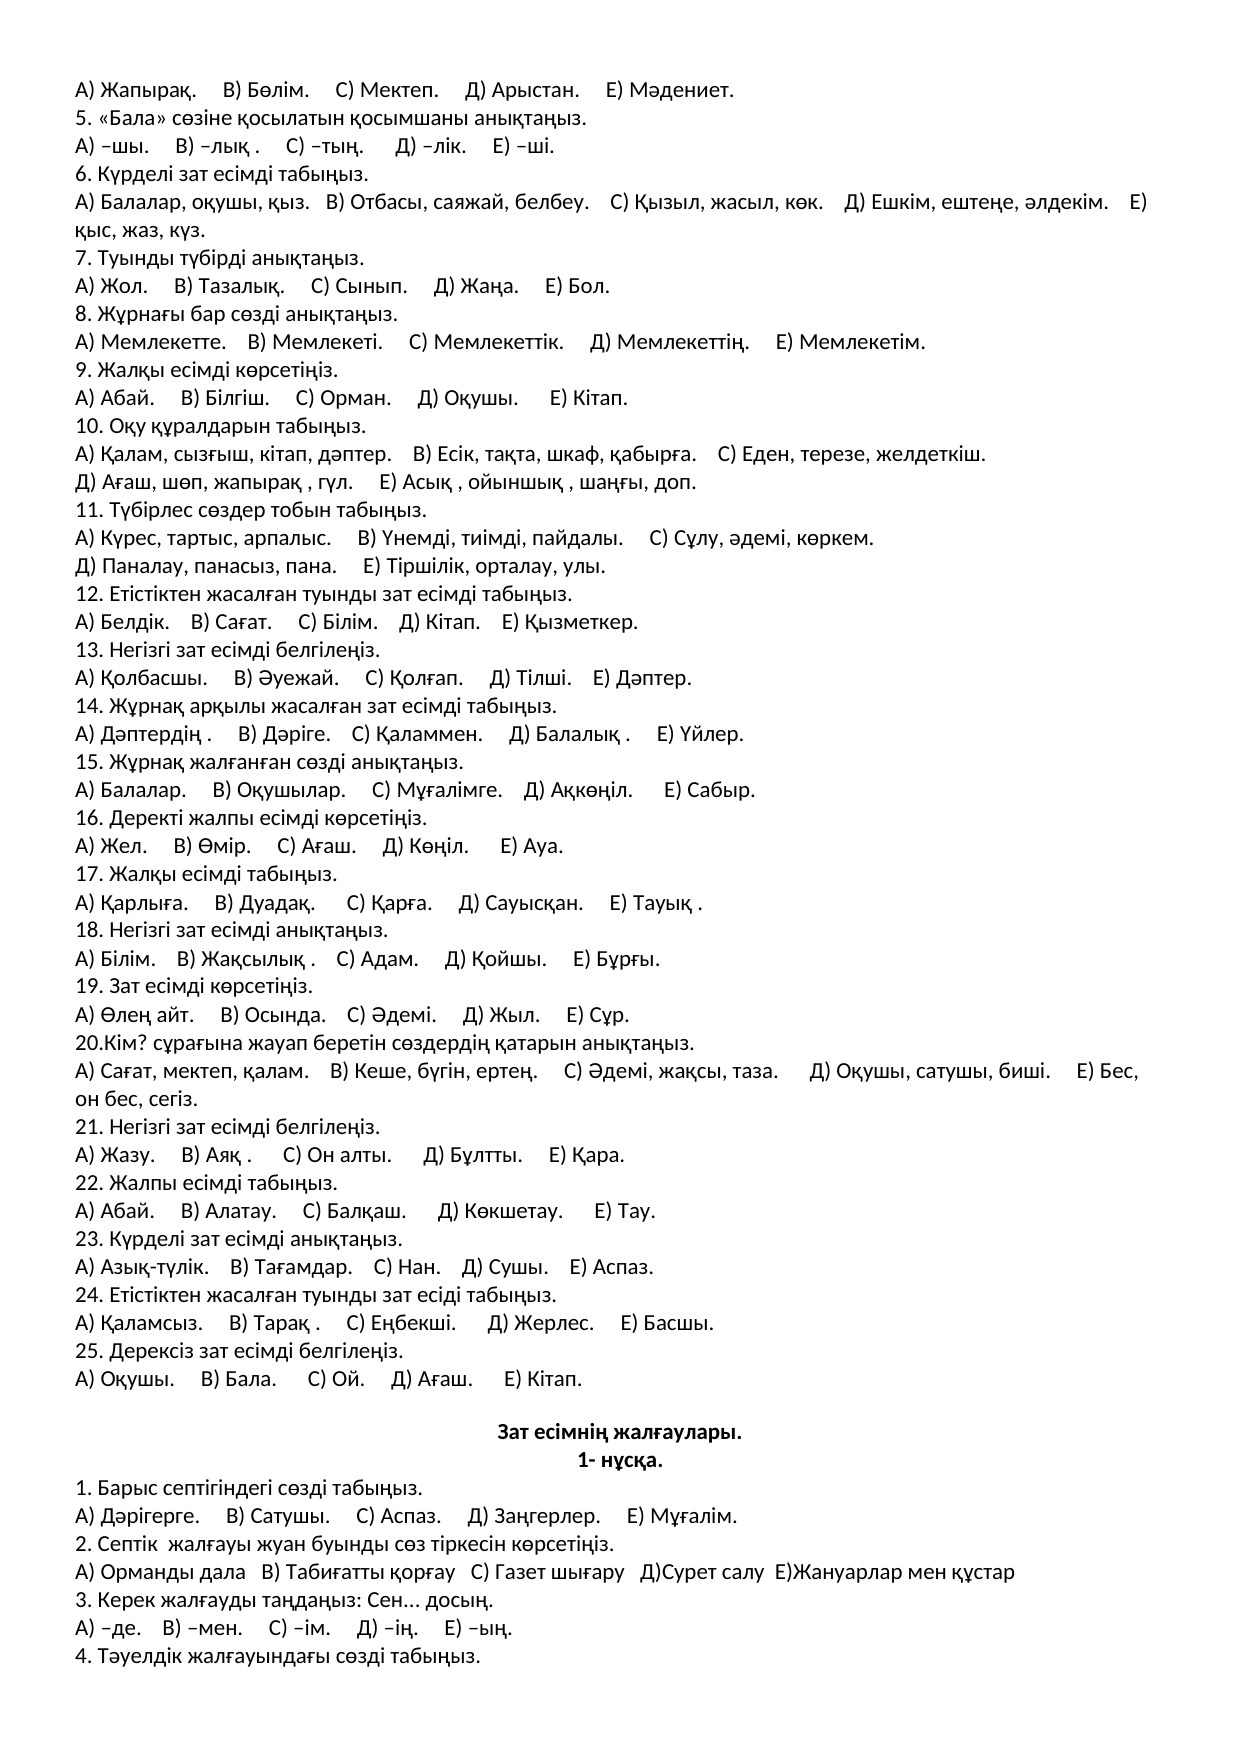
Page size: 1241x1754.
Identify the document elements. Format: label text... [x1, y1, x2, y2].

text 3. Керек жалғауды таңдаңыз: Сен... досың. [75, 1585, 1165, 1613]
text 13. Негізгі зат есімді белгілеңіз. [75, 635, 1165, 663]
text 21. Негізгі зат есімді белгілеңіз. [75, 1112, 1165, 1140]
text 20.Кім? сұрағына жауап беретін сөздердің қатарын анықтаңыз. [75, 1028, 1165, 1056]
text А) Балалар. В) Оқушылар. С) Мұғалімге. Д) Ақкөңіл. Е) Сабыр. [75, 776, 1165, 803]
text 9. Жалқы есімді көрсетіңіз. [75, 355, 1165, 383]
text А) Жапырақ. В) Бөлім. С) Мектеп. Д) Арыстан. Е) Мәдениет. [75, 75, 1165, 103]
text 25. Дерексіз зат есімді белгілеңіз. [75, 1336, 1165, 1364]
text А) Білім. В) Жақсылық . С) Адам. Д) Қойшы. Е) Бұрғы. [75, 944, 1165, 972]
text 1- нұсқа. [75, 1445, 1165, 1473]
text А) –де. В) –мен. С) –ім. Д) –ің. Е) –ың. [75, 1613, 1165, 1641]
text А) Мемлекетте. В) Мемлекеті. С) Мемлекеттік. Д) Мемлекеттің. Е) Мемлекетім. [75, 327, 1165, 355]
text А) Дәрігерге. В) Сатушы. С) Аспаз. Д) Заңгерлер. Е) Мұғалім. [75, 1501, 1165, 1529]
text 5. «Бала» сөзіне қосылатын қосымшаны анықтаңыз. [75, 103, 1165, 131]
text 22. Жалпы есімді табыңыз. [75, 1168, 1165, 1196]
text А) Жел. В) Өмір. С) Ағаш. Д) Көңіл. Е) Ауа. [75, 832, 1165, 859]
text 11. Түбірлес сөздер тобын табыңыз. [75, 495, 1165, 523]
text 12. Етістіктен жасалған туынды зат есімді табыңыз. [75, 579, 1165, 607]
text 1. Барыс септігіндегі сөзді табыңыз. [75, 1473, 1165, 1501]
text 6. Күрделі зат есімді табыңыз. [75, 159, 1165, 187]
text 4. Тәуелдік жалғауындағы сөзді табыңыз. [75, 1641, 1165, 1669]
text А) Балалар, оқушы, қыз. В) Отбасы, саяжай, белбеу. С) Қызыл, жасыл, көк. Д) Ешкім, ештеңе, әлдекім. Е) қыс, жаз, күз. [75, 187, 1165, 243]
text 17. Жалқы есімді табыңыз. [75, 859, 1165, 888]
text 14. Жұрнақ арқылы жасалған зат есімді табыңыз. [75, 691, 1165, 719]
text А) Азық-түлік. В) Тағамдар. С) Нан. Д) Сушы. Е) Аспаз. [75, 1252, 1165, 1280]
text А) Қолбасшы. В) Әуежай. С) Қолғап. Д) Тілші. Е) Дәптер. [75, 663, 1165, 691]
text А) Өлең айт. В) Осында. С) Әдемі. Д) Жыл. Е) Сұр. [75, 1000, 1165, 1028]
text А) Қалам, сызғыш, кітап, дәптер. В) Есік, тақта, шкаф, қабырға. С) Еден, терезе, желдеткіш. [75, 439, 1165, 467]
text Д) Ағаш, шөп, жапырақ , гүл. Е) Асық , ойыншық , шаңғы, доп. [75, 467, 1165, 495]
text А) Қарлыға. В) Дуадақ. С) Қарға. Д) Сауысқан. Е) Тауық . [75, 888, 1165, 916]
text А) Дәптердің . В) Дәріге. С) Қаламмен. Д) Балалық . Е) Үйлер. [75, 719, 1165, 747]
text А) Сағат, мектеп, қалам. В) Кеше, бүгін, ертең. С) Әдемі, жақсы, таза. Д) Оқушы, сатушы, биші. Е) Бес, он бес, сегіз. [75, 1056, 1165, 1112]
text А) Оқушы. В) Бала. С) Ой. Д) Ағаш. Е) Кітап. [75, 1364, 1165, 1392]
text А) Белдік. В) Сағат. С) Білім. Д) Кітап. Е) Қызметкер. [75, 607, 1165, 635]
text А) Абай. В) Білгіш. С) Орман. Д) Оқушы. Е) Кітап. [75, 383, 1165, 411]
text 8. Жұрнағы бар сөзді анықтаңыз. [75, 299, 1165, 327]
text А) Қаламсыз. В) Тарақ . С) Еңбекші. Д) Жерлес. Е) Басшы. [75, 1308, 1165, 1336]
text 19. Зат есімді көрсетіңіз. [75, 972, 1165, 1000]
text А) Күрес, тартыс, арпалыс. В) Үнемді, тиімді, пайдалы. С) Сұлу, әдемі, көркем. [75, 523, 1165, 551]
text Д) Паналау, панасыз, пана. Е) Тіршілік, орталау, улы. [75, 551, 1165, 579]
text 15. Жұрнақ жалғанған сөзді анықтаңыз. [75, 747, 1165, 776]
text А) Жазу. В) Аяқ . С) Он алты. Д) Бұлтты. Е) Қара. [75, 1140, 1165, 1168]
text А) Орманды дала В) Табиғатты қорғау С) Газет шығару Д)Сурет салу Е)Жануарлар мен құстар [75, 1557, 1165, 1585]
text 18. Негізгі зат есімді анықтаңыз. [75, 916, 1165, 944]
text Зат есімнің жалғаулары. [75, 1417, 1165, 1445]
text А) Абай. В) Алатау. С) Балқаш. Д) Көкшетау. Е) Тау. [75, 1196, 1165, 1224]
text А) –шы. В) –лық . С) –тың. Д) –лік. Е) –ші. [75, 131, 1165, 159]
text 24. Етістіктен жасалған туынды зат есіді табыңыз. [75, 1280, 1165, 1308]
text 7. Туынды түбірді анықтаңыз. [75, 243, 1165, 271]
text 16. Деректі жалпы есімді көрсетіңіз. [75, 803, 1165, 832]
text А) Жол. В) Тазалық. С) Сынып. Д) Жаңа. Е) Бол. [75, 271, 1165, 299]
text 2. Септік жалғауы жуан буынды сөз тіркесін көрсетіңіз. [75, 1529, 1165, 1557]
text 23. Күрделі зат есімді анықтаңыз. [75, 1224, 1165, 1252]
text 10. Оқу құралдарын табыңыз. [75, 411, 1165, 439]
